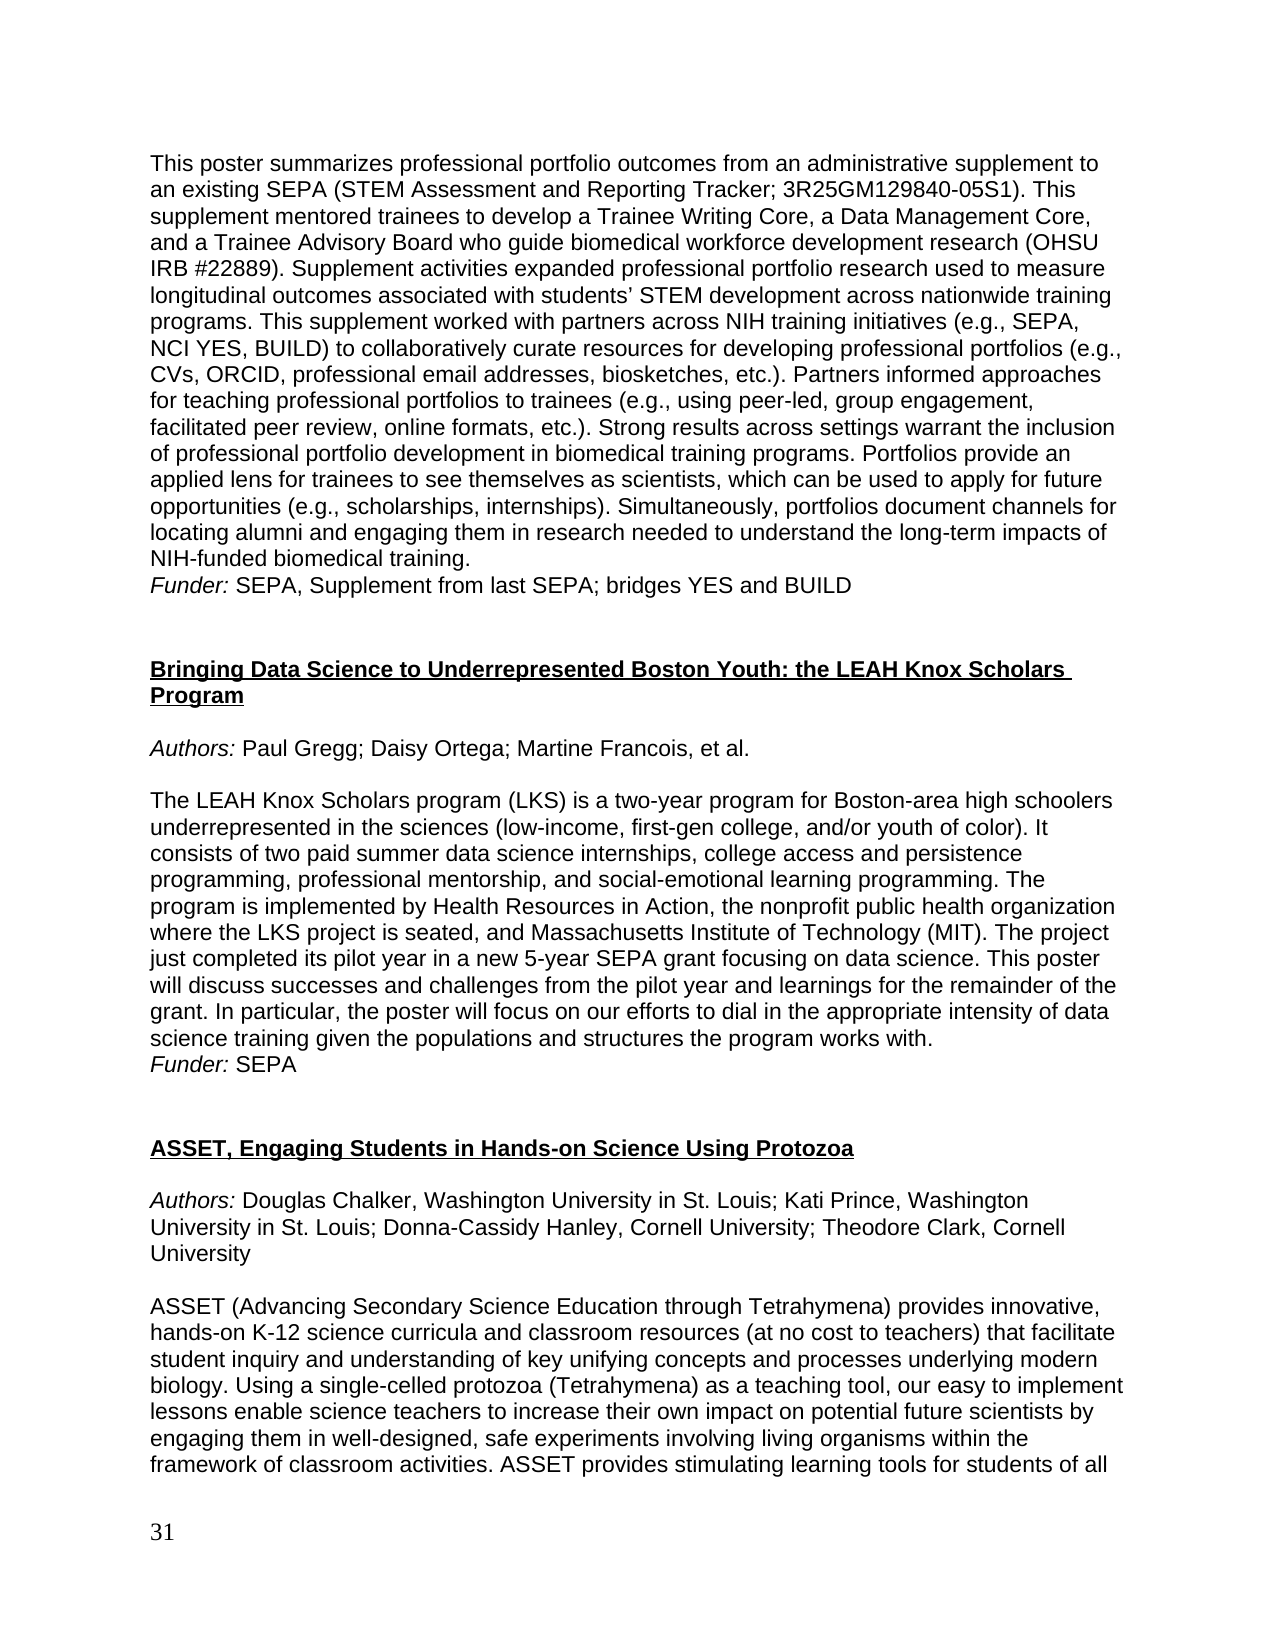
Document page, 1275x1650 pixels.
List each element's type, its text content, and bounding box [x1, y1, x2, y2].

text Authors: Paul Gregg; Daisy Ortega; Martine Francois, et al. [150, 734, 1125, 761]
text Authors: Douglas Chalker, Washington University in St. Louis; Kati Prince, Washington University in St. Louis; Donna-Cassidy Hanley, Cornell University; Theodore Clark, Cornell University [150, 1187, 1125, 1266]
text ASSET, Engaging Students in Hands-on Science Using Protozoa [150, 1135, 1125, 1161]
text Funder: SEPA, Supplement from last SEPA; bridges YES and BUILD [150, 572, 1125, 598]
text Funder: SEPA [150, 1051, 1125, 1077]
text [150, 1293, 1125, 1477]
text This poster summarizes professional portfolio outcomes from an administrative supplement to an existing SEPA (STEM Assessment and Reporting Tracker; 3R25GM129840-05S1). This supplement mentored trainees to develop a Trainee Writing Core, a Data Management Core, and a Trainee Advisory Board who guide biomedical workforce development research (OHSU IRB #22889). Supplement activities expanded professional portfolio research used to measure longitudinal outcomes associated with students’ STEM development across nationwide training programs. This supplement worked with partners across NIH training initiatives (e.g., SEPA, NCI YES, BUILD) to collaboratively curate resources for developing professional portfolios (e.g., CVs, ORCID, professional email addresses, biosketches, etc.). Partners informed approaches for teaching professional portfolios to trainees (e.g., using peer-led, group engagement, facilitated peer review, online formats, etc.). Strong results across settings warrant the inclusion of professional portfolio development in biomedical training programs. Portfolios provide an applied lens for trainees to see themselves as scientists, which can be used to apply for future opportunities (e.g., scholarships, internships). Simultaneously, portfolios document channels for locating alumni and engaging them in research needed to understand the long-term impacts of NIH-funded biomedical training. [150, 150, 1125, 572]
text Bringing Data Science to Underrepresented Boston Youth: the LEAH Knox Scholars Program [150, 656, 1125, 708]
text The LEAH Knox Scholars program (LKS) is a two-year program for Boston-area high schoolers underrepresented in the sciences (low-income, first-gen college, and/or youth of color). It consists of two paid summer data science internships, college access and persistence programming, professional mentorship, and social-emotional learning programming. The program is implemented by Health Resources in Action, the nonprofit public health organization where the LKS project is seated, and Massachusetts Institute of Technology (MIT). The project just completed its pilot year in a new 5-year SEPA grant focusing on data science. This poster will discuss successes and challenges from the pilot year and learnings for the remainder of the grant. In particular, the poster will focus on our efforts to dial in the appropriate intensity of data science training given the populations and structures the program works with. [150, 787, 1125, 1051]
